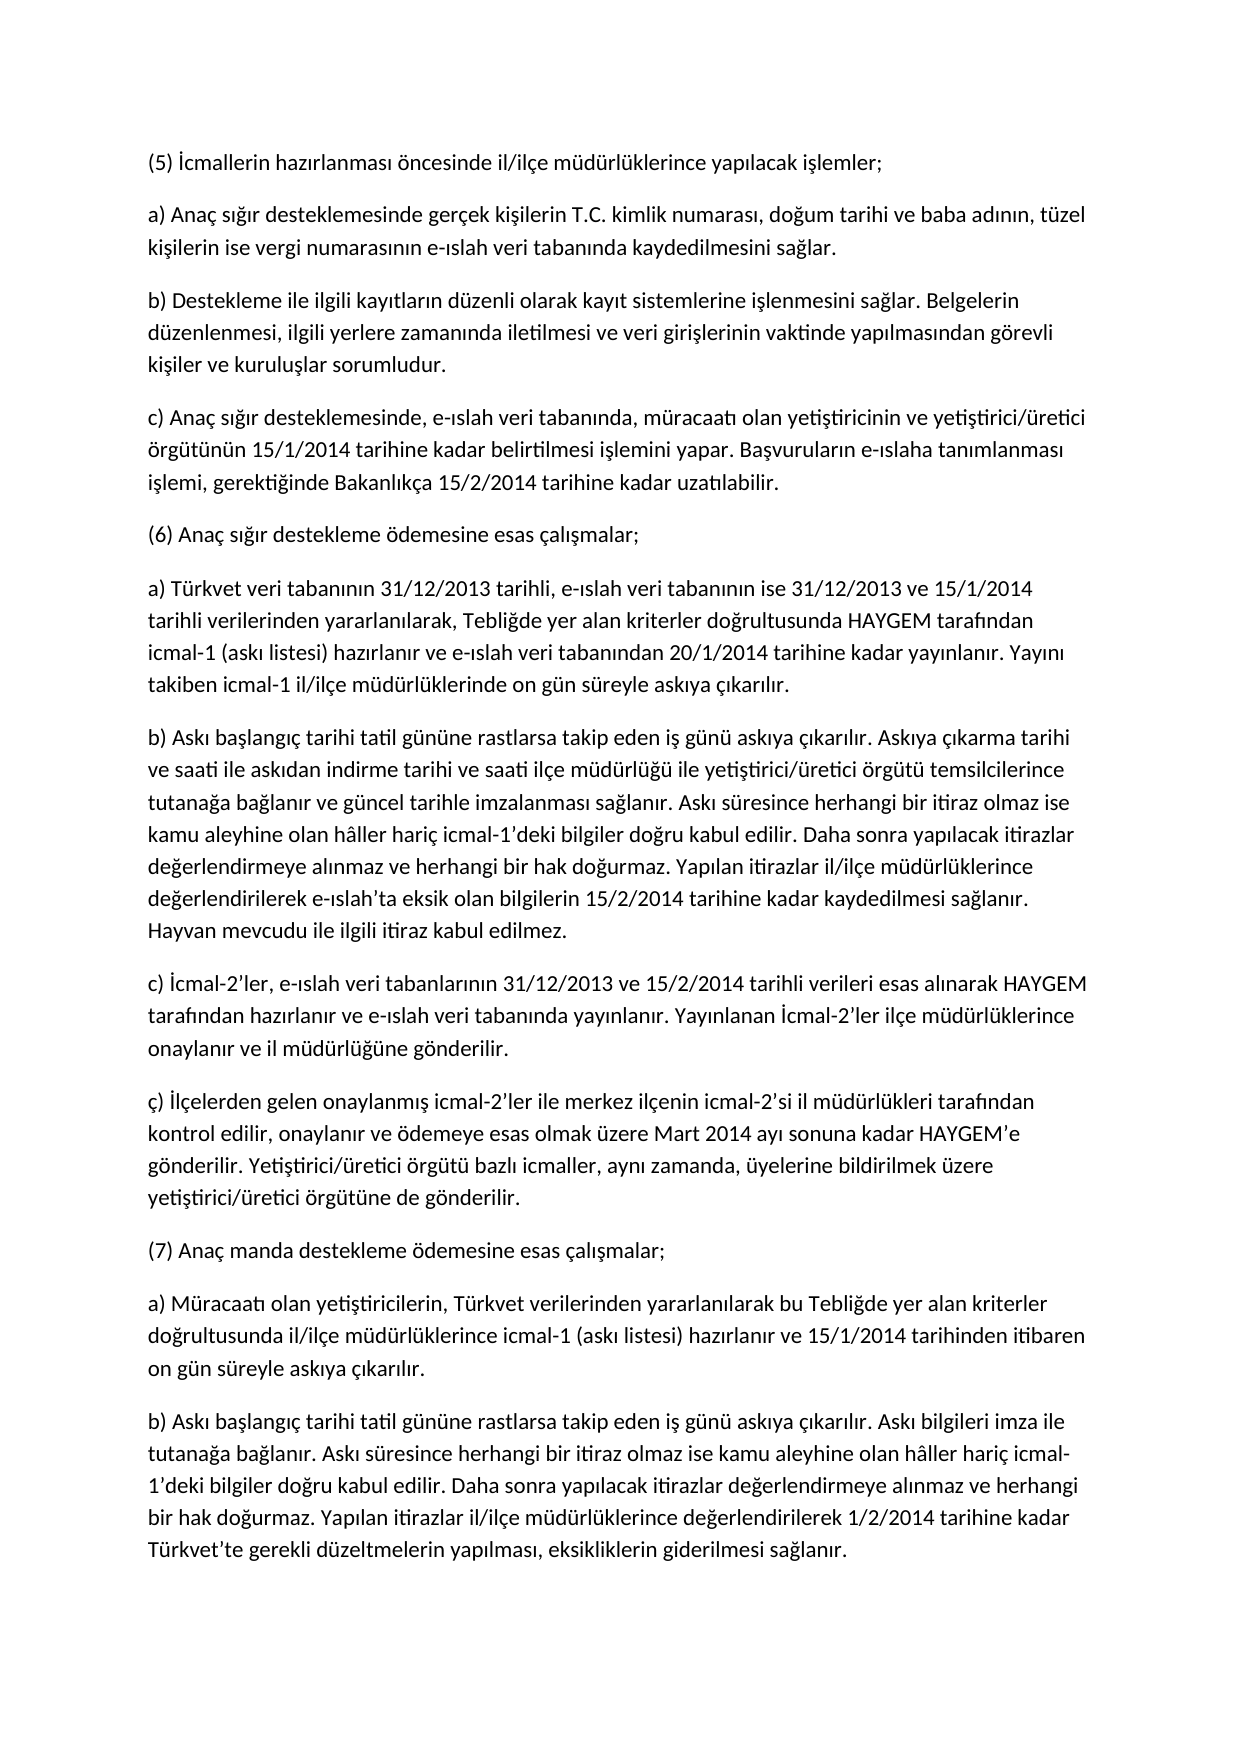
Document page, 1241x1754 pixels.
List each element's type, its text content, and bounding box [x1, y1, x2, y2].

text c) Anaç sığır desteklemesinde, e-ıslah veri tabanında, müracaatı olan yetiştiricinin ve yetiştirici/üretici örgütünün 15/1/2014 tarihine kadar belirtilmesi işlemini yapar. Başvuruların e-ıslaha tanımlanması işlemi, gerektiğinde Bakanlıkça 15/2/2014 tarihine kadar uzatılabilir. [148, 403, 1093, 496]
text c) İcmal-2’ler, e-ıslah veri tabanlarının 31/12/2013 ve 15/2/2014 tarihli verileri esas alınarak HAYGEM tarafından hazırlanır ve e-ıslah veri tabanında yayınlanır. Yayınlanan İcmal-2’ler ilçe müdürlüklerince onaylanır ve il müdürlüğüne gönderilir. [148, 969, 1093, 1062]
text a) Türkvet veri tabanının 31/12/2013 tarihli, e-ıslah veri tabanının ise 31/12/2013 ve 15/1/2014 tarihli verilerinden yararlanılarak, Tebliğde yer alan kriterler doğrultusunda HAYGEM tarafından icmal-1 (askı listesi) hazırlanır ve e-ıslah veri tabanından 20/1/2014 tarihine kadar yayınlanır. Yayını takiben icmal-1 il/ilçe müdürlüklerinde on gün süreyle askıya çıkarılır. [148, 574, 1093, 698]
text a) Anaç sığır desteklemesinde gerçek kişilerin T.C. kimlik numarası, doğum tarihi ve baba adının, tüzel kişilerin ise vergi numarasının e-ıslah veri tabanında kaydedilmesini sağlar. [148, 201, 1093, 261]
text b) Askı başlangıç tarihi tatil gününe rastlarsa takip eden iş günü askıya çıkarılır. Askıya çıkarma tarihi ve saati ile askıdan indirme tarihi ve saati ilçe müdürlüğü ile yetiştirici/üretici örgütü temsilcilerince tutanağa bağlanır ve güncel tarihle imzalanması sağlanır. Askı süresince herhangi bir itiraz olmaz ise kamu aleyhine olan hâller hariç icmal-1’deki bilgiler doğru kabul edilir. Daha sonra yapılacak itirazlar değerlendirmeye alınmaz ve herhangi bir hak doğurmaz. Yapılan itirazlar il/ilçe müdürlüklerince değerlendirilerek e-ıslah’ta eksik olan bilgilerin 15/2/2014 tarihine kadar kaydedilmesi sağlanır. Hayvan mevcudu ile ilgili itiraz kabul edilmez. [148, 723, 1093, 944]
text (6) Anaç sığır destekleme ödemesine esas çalışmalar; [148, 521, 1093, 549]
text b) Askı başlangıç tarihi tatil gününe rastlarsa takip eden iş günü askıya çıkarılır. Askı bilgileri imza ile tutanağa bağlanır. Askı süresince herhangi bir itiraz olmaz ise kamu aleyhine olan hâller hariç icmal-1’deki bilgiler doğru kabul edilir. Daha sonra yapılacak itirazlar değerlendirmeye alınmaz ve herhangi bir hak doğurmaz. Yapılan itirazlar il/ilçe müdürlüklerince değerlendirilerek 1/2/2014 tarihine kadar Türkvet’te gerekli düzeltmelerin yapılması, eksikliklerin giderilmesi sağlanır. [148, 1407, 1093, 1563]
text a) Müracaatı olan yetiştiricilerin, Türkvet verilerinden yararlanılarak bu Tebliğde yer alan kriterler doğrultusunda il/ilçe müdürlüklerince icmal-1 (askı listesi) hazırlanır ve 15/1/2014 tarihinden itibaren on gün süreyle askıya çıkarılır. [148, 1289, 1093, 1382]
text ç) İlçelerden gelen onaylanmış icmal-2’ler ile merkez ilçenin icmal-2’si il müdürlükleri tarafından kontrol edilir, onaylanır ve ödemeye esas olmak üzere Mart 2014 ayı sonuna kadar HAYGEM’e gönderilir. Yetiştirici/üretici örgütü bazlı icmaller, aynı zamanda, üyelerine bildirilmek üzere yetiştirici/üretici örgütüne de gönderilir. [148, 1087, 1093, 1211]
text (5) İcmallerin hazırlanması öncesinde il/ilçe müdürlüklerince yapılacak işlemler; [148, 148, 1093, 176]
text (7) Anaç manda destekleme ödemesine esas çalışmalar; [148, 1236, 1093, 1264]
text b) Destekleme ile ilgili kayıtların düzenli olarak kayıt sistemlerine işlenmesini sağlar. Belgelerin düzenlenmesi, ilgili yerlere zamanında iletilmesi ve veri girişlerinin vaktinde yapılmasından görevli kişiler ve kuruluşlar sorumludur. [148, 286, 1093, 378]
